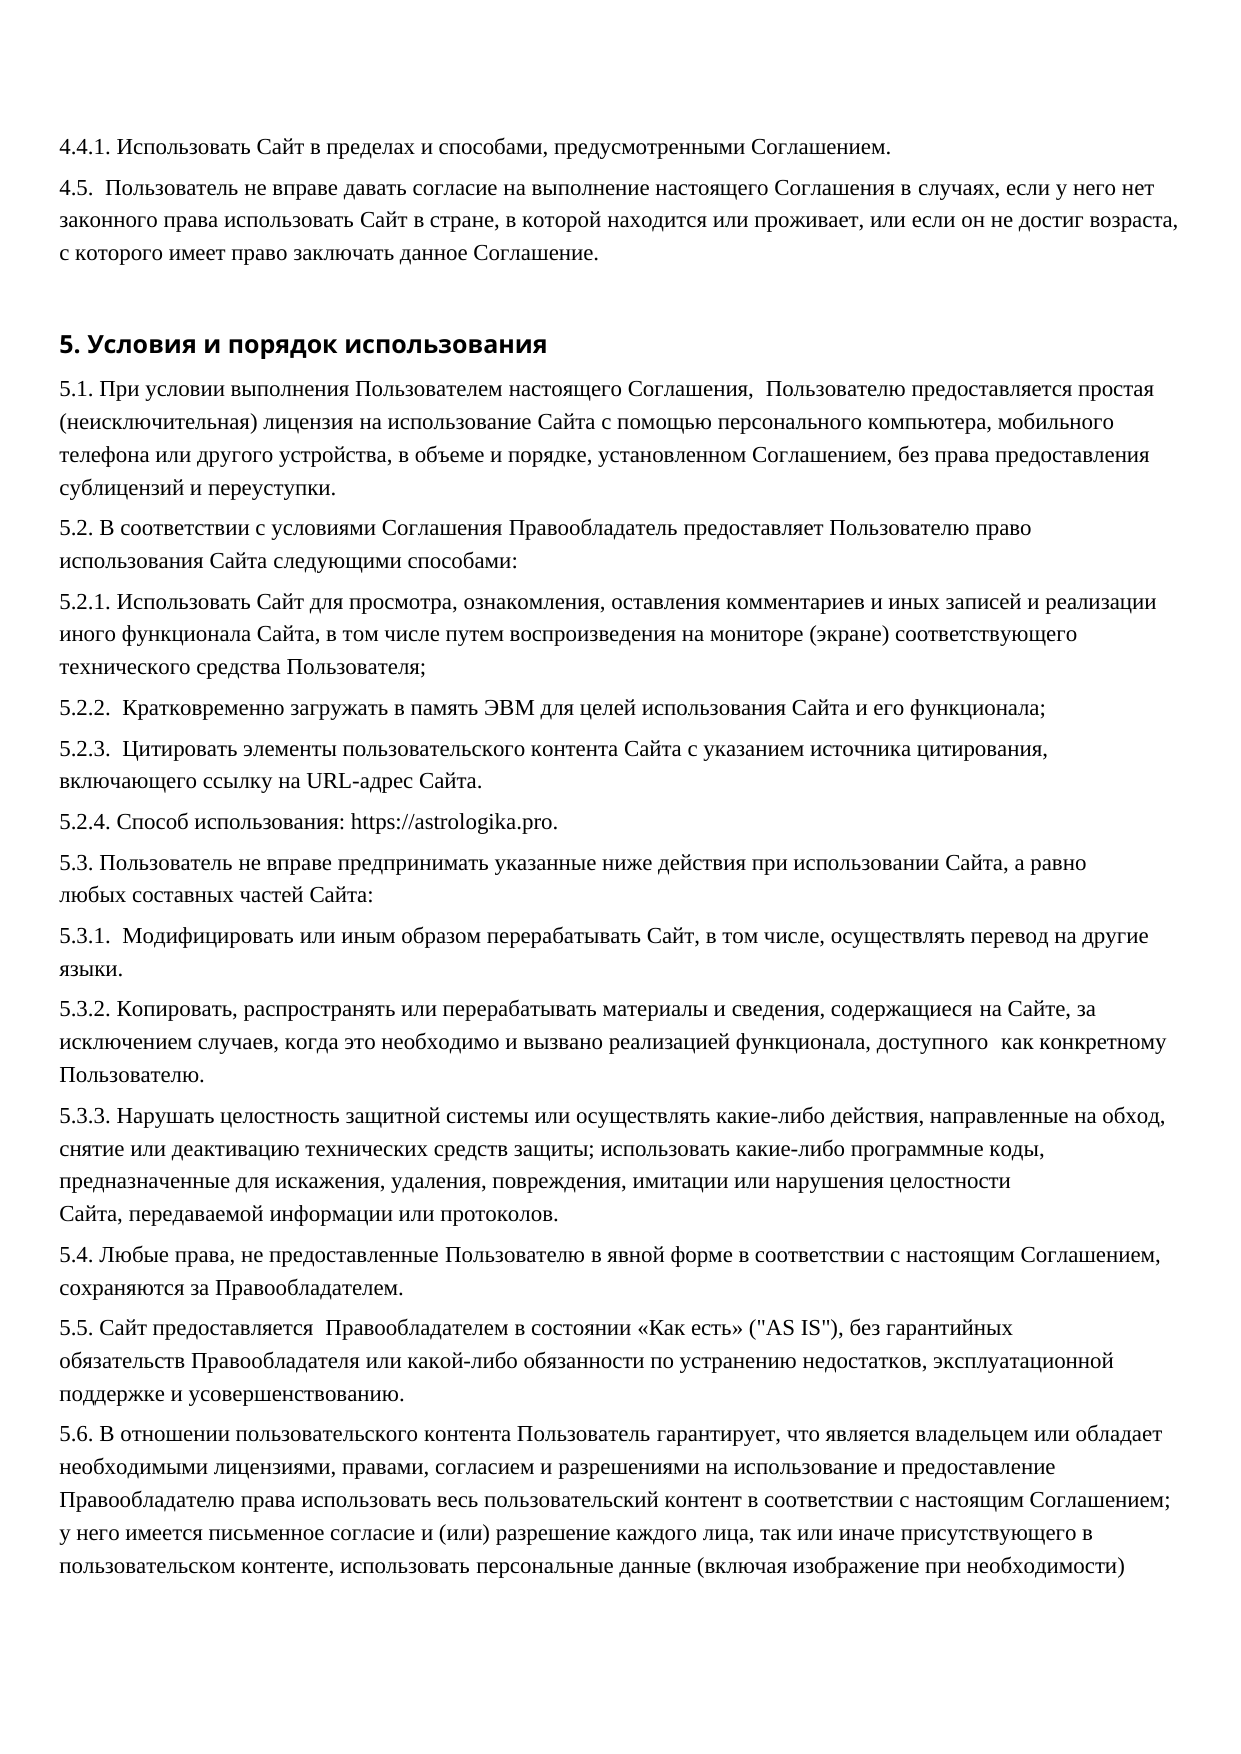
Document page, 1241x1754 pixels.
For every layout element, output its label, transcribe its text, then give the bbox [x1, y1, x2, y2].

list Использовать Сайт в пределах и способами, предусмотренными Соглашением. [59, 127, 1181, 159]
list Пользователь не вправе давать согласие на выполнение настоящего Соглашения в случаях, если у него нет законного права использовать Сайт в стране, в которой находится или проживает, или если он не достиг возраста, с которого имеет право заключать данное Соглашение. [59, 167, 1181, 266]
list Кратковременно загружать в память ЭВМ для целей использования Сайта и его функционала; [59, 687, 1181, 720]
list Цитировать элементы пользовательского контента Сайта с указанием источника цитирования, включающего ссылку на URL-адрес Сайта. [59, 728, 1181, 794]
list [59, 1414, 1181, 1578]
list Любые права, не предоставленные Пользователю в явной форме в соответствии с настоящим Соглашением, сохраняются за Правообладателем. [59, 1234, 1181, 1300]
list Использовать Сайт для просмотра, ознакомления, оставления комментариев и иных записей и реализации иного функционала Сайта, в том числе путем воспроизведения на мониторе (экране) соответствующего технического средства Пользователя; [59, 581, 1181, 680]
list Модифицировать или иным образом перерабатывать Сайт, в том числе, осуществлять перевод на другие языки. [59, 916, 1181, 981]
list При условии выполнения Пользователем настоящего Соглашения, Пользователю предоставляется простая (неисключительная) лицензия на использование Сайта с помощью персонального компьютера, мобильного телефона или другого устройства, в объеме и порядке, установленном Соглашением, без права предоставления сублицензий и переуступки. [59, 369, 1181, 500]
list Способ использования: https://astrologika.pro. [59, 802, 1181, 834]
subtitle Условия и порядок использования [59, 326, 1181, 360]
list Копировать, распространять или перерабатывать материалы и сведения, содержащиеся на Сайте, за исключением случаев, когда это необходимо и вызвано реализацией функционала, доступного как конкретному Пользователю. [59, 989, 1181, 1087]
list Сайт предоставляется Правообладателем в состоянии «Как есть» ("AS IS"), без гарантийных обязательств Правообладателя или какой-либо обязанности по устранению недостатков, эксплуатационной поддержке и усовершенствованию. [59, 1308, 1181, 1406]
list Пользователь не вправе предпринимать указанные ниже действия при использовании Сайта, а равно любых составных частей Сайта: [59, 842, 1181, 908]
list Нарушать целостность защитной системы или осуществлять какие-либо действия, направленные на обход, снятие или деактивацию технических средств защиты; использовать какие-либо программные коды, предназначенные для искажения, удаления, повреждения, имитации или нарушения целостности Сайта, передаваемой информации или протоколов. [59, 1095, 1181, 1227]
list В соответствии с условиями Соглашения Правообладатель предоставляет Пользователю право использования Сайта следующими способами: [59, 508, 1181, 573]
